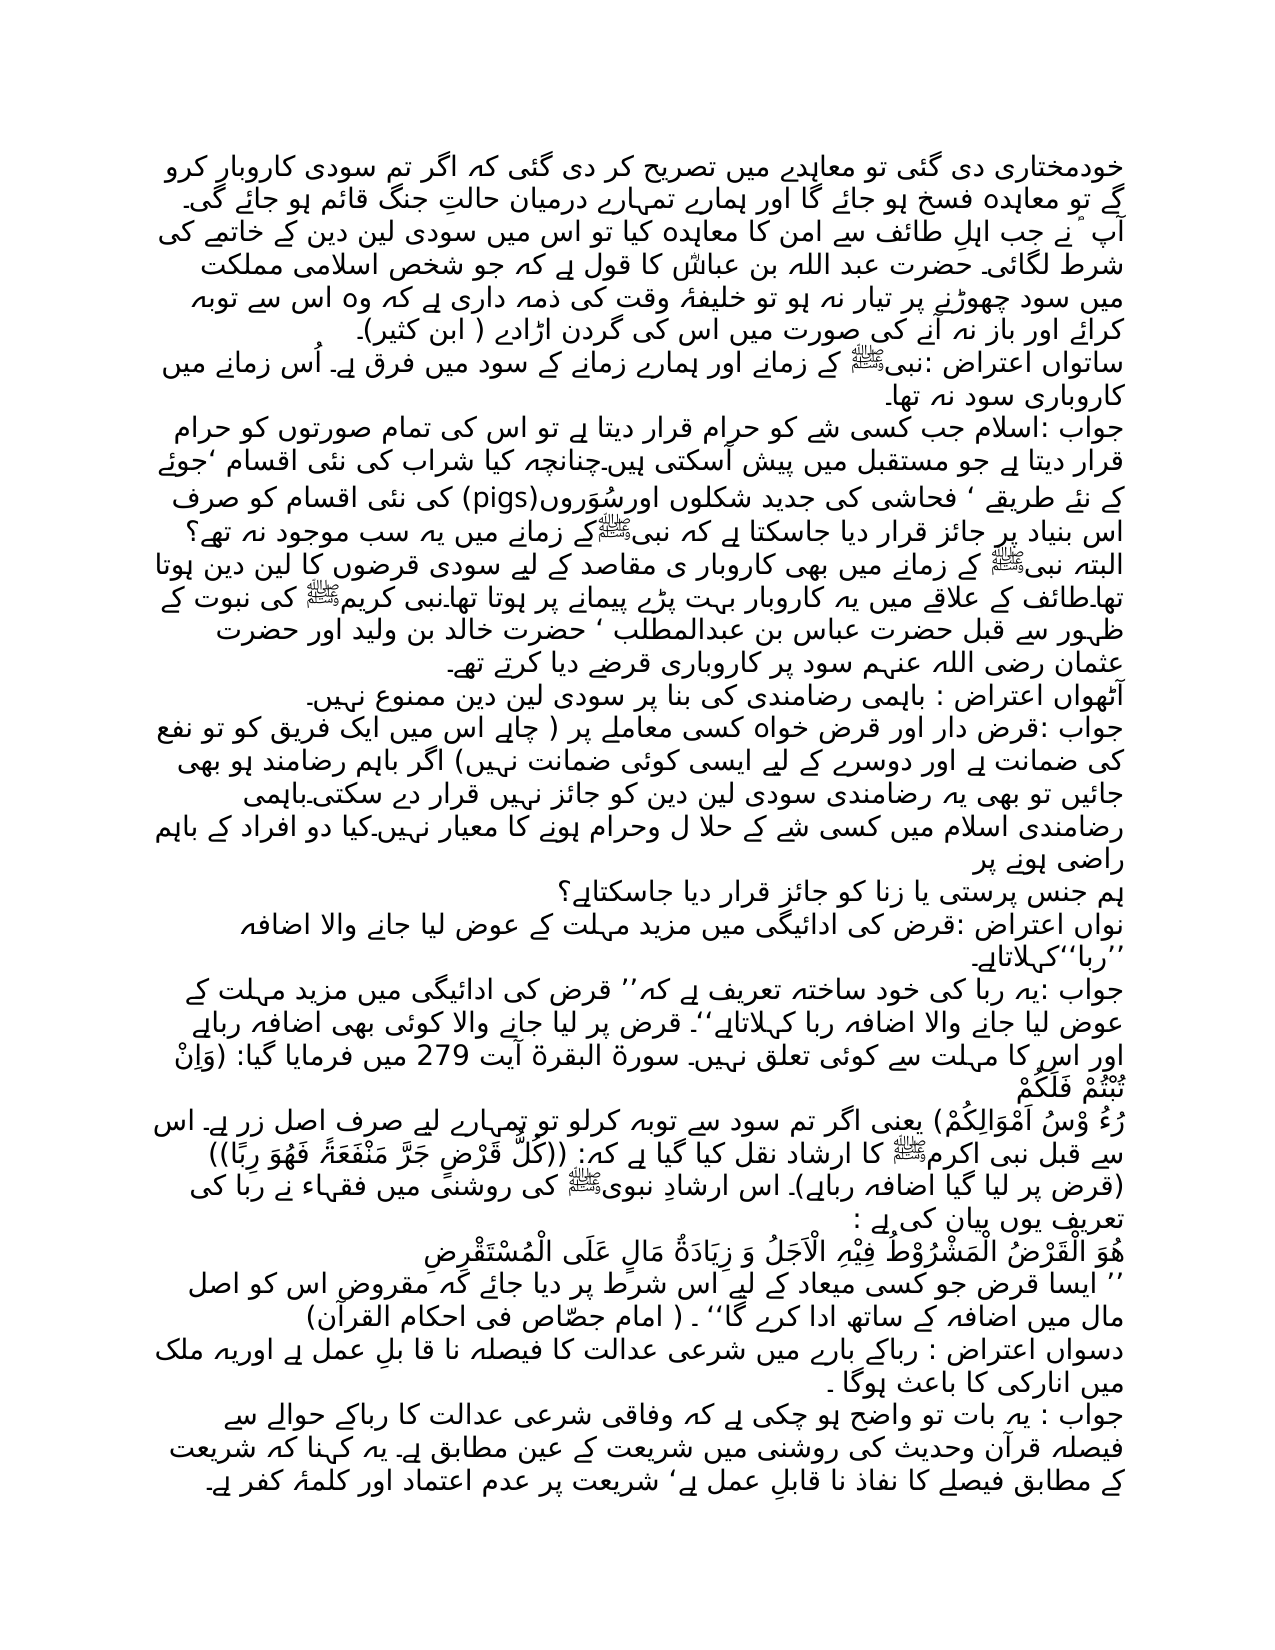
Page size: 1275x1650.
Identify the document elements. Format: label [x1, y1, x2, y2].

text [150, 150, 1125, 1497]
